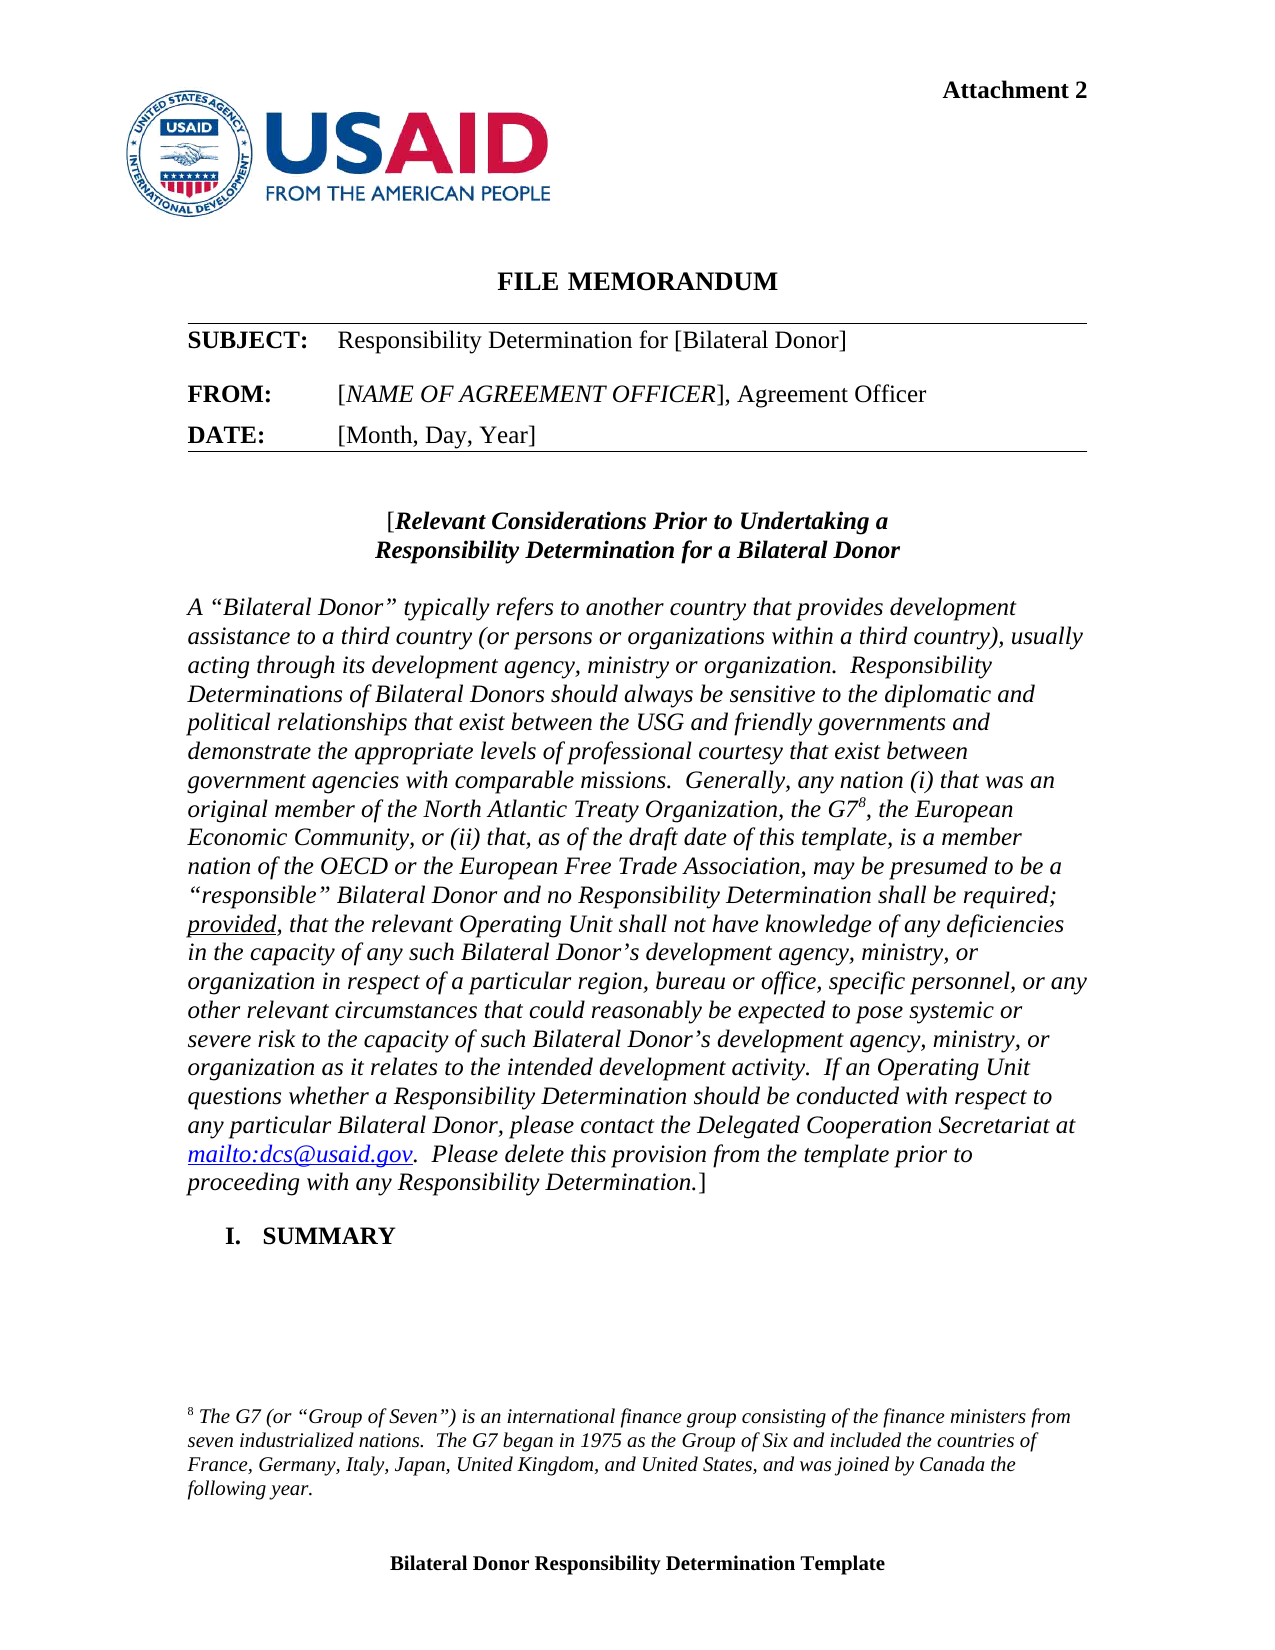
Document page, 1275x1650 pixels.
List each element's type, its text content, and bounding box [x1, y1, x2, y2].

picture [121, 87, 553, 221]
text FROM: [NAME OF AGREEMENT OFFICER], Agreement Officer [187, 376, 1087, 408]
text file memorandum [187, 259, 1087, 297]
text I. SUMMARY [225, 1221, 1087, 1250]
text A “Bilateral Donor” typically refers to another country that provides development assistance to a third country (or persons or organizations within a third country), usually acting through its development agency, ministry or organization. Responsibility Determinations of Bilateral Donors should always be sensitive to the diplomatic and political relationships that exist between the USG and friendly governments and demonstrate the appropriate levels of professional courtesy that exist between government agencies with comparable missions. Generally, any nation (i) that was an original member of the North Atlantic Treaty Organization, the G7, the European Economic Community, or (ii) that, as of the draft date of this template, is a member nation of the OECD or the European Free Trade Association, may be presumed to be a “responsible” Bilateral Donor and no Responsibility Determination shall be required; provided, that the relevant Operating Unit shall not have knowledge of any deficiencies in the capacity of any such Bilateral Donor’s development agency, ministry, or organization in respect of a particular region, bureau or office, specific personnel, or any other relevant circumstances that could reasonably be expected to pose systemic or severe risk to the capacity of such Bilateral Donor’s development agency, ministry, or organization as it relates to the intended development activity. If an Operating Unit questions whether a Responsibility Determination should be conducted with respect to any particular Bilateral Donor, please contact the Delegated Cooperation Secretariat at mailto:dcs@usaid.gov. Please delete this provision from the template prior to proceeding with any Responsibility Determination.] [187, 592, 1087, 1196]
list [Relevant Considerations Prior to Undertaking a [187, 506, 1087, 535]
list Responsibility Determination for a Bilateral Donor [187, 535, 1087, 564]
text DATE: [Month, Day, Year] [187, 421, 1087, 452]
text SUBJECT: Responsibility Determination for [Bilateral Donor] [187, 324, 1087, 354]
